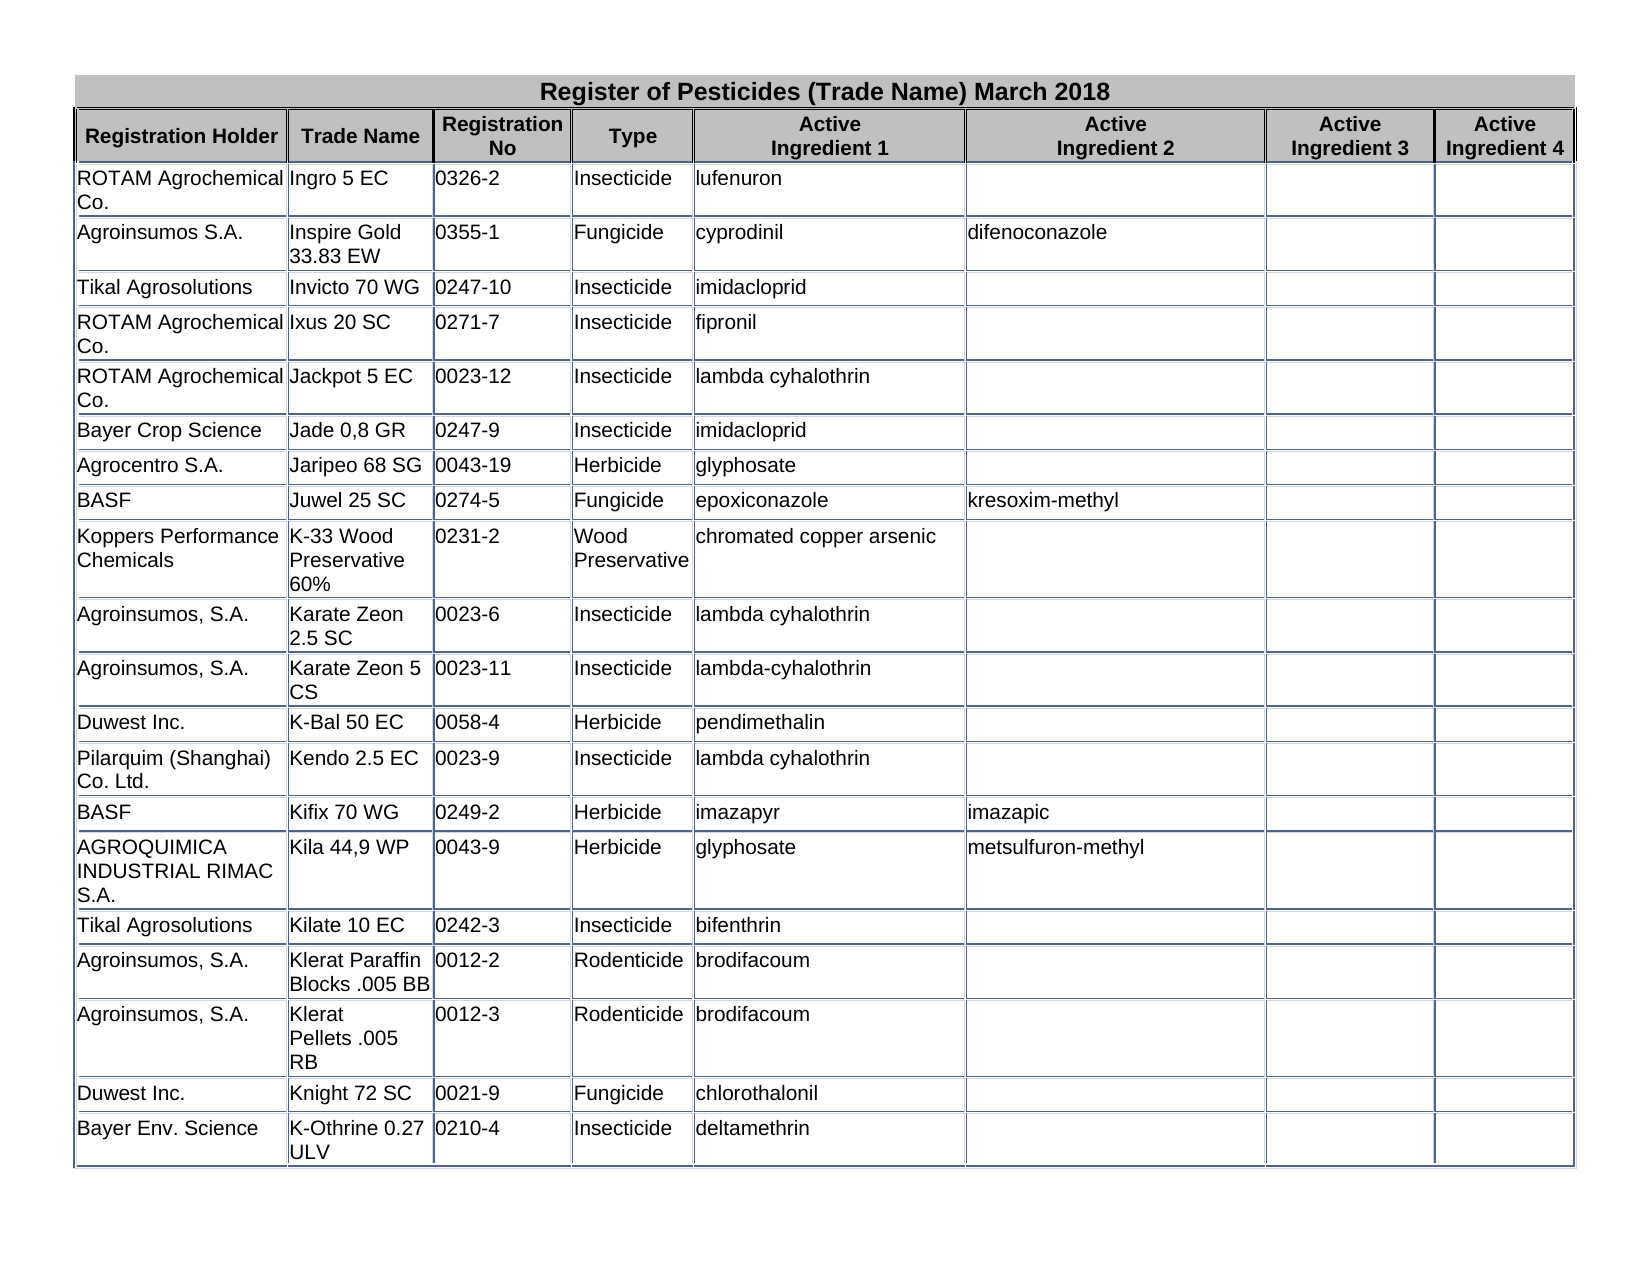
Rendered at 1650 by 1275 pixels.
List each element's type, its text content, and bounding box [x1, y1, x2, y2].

table_cell [967, 1001, 1264, 1076]
table_cell deltamethrin [694, 1114, 966, 1165]
table_cell 0242-3 [435, 912, 570, 943]
table_cell Agroinsumos, S.A. [77, 651, 286, 705]
table_cell [1436, 908, 1574, 943]
table_cell Invicto 70 WG [289, 273, 432, 305]
table_cell Fungicide [573, 487, 692, 519]
table_cell lambda cyhalothrin [695, 600, 964, 651]
table_cell [1267, 655, 1433, 705]
table_cell difenoconazole [967, 219, 1264, 270]
table_cell [967, 744, 1264, 795]
table_cell [1267, 417, 1433, 448]
table_cell [1436, 449, 1574, 483]
table_cell Active Ingredient 4 [1434, 107, 1575, 161]
table_cell [967, 1079, 1264, 1111]
table_cell 0023-12 [435, 363, 570, 413]
table_cell Fungicide [573, 1079, 692, 1111]
table_cell [1267, 947, 1433, 997]
table_cell [967, 912, 1264, 943]
table_cell [967, 363, 1264, 413]
table_cell [1436, 484, 1574, 519]
table_cell Rodenticide [573, 1001, 692, 1076]
table_cell Kifix 70 WG [289, 798, 432, 830]
table_cell Karate Zeon 5 CS [289, 655, 432, 705]
table_cell [1434, 741, 1575, 795]
table_cell [1267, 1079, 1433, 1111]
table_cell lambda cyhalothrin [695, 744, 964, 795]
table_cell 0247-10 [435, 273, 570, 305]
table_cell [1267, 912, 1433, 943]
table_cell [1267, 744, 1433, 795]
table_cell Insecticide [573, 655, 692, 705]
table_cell AGROQUIMICA INDUSTRIAL RIMAC S.A. [77, 830, 286, 908]
table_cell Insecticide [572, 1114, 694, 1165]
table_cell Klerat Pellets .005 RB [289, 1001, 432, 1076]
table_cell Bayer Env. Science [75, 1111, 288, 1165]
table_cell [1434, 597, 1575, 651]
table_cell [1434, 1076, 1575, 1111]
table_cell [1267, 709, 1433, 741]
table_cell metsulfuron-methyl [967, 833, 1264, 908]
table_cell fipronil [695, 308, 964, 359]
table_cell 0023-6 [435, 600, 570, 651]
table_cell Active Ingredient 2 [967, 110, 1264, 161]
table_cell [1267, 798, 1433, 830]
table_cell Active Ingredient 1 [695, 110, 964, 161]
table_cell Herbicide [573, 709, 692, 741]
table_cell BASF [75, 795, 288, 830]
table_cell 0012-3 [435, 1001, 570, 1076]
table_cell [1436, 943, 1574, 997]
table_cell imidacloprid [695, 417, 964, 448]
table_cell 0021-9 [435, 1079, 570, 1111]
table_cell Herbicide [573, 452, 692, 483]
table_cell 0274-5 [435, 487, 570, 519]
table_cell [1267, 273, 1433, 305]
table_cell Agroinsumos S.A. [77, 215, 286, 270]
table_cell Fungicide [573, 219, 692, 270]
table_cell Herbicide [573, 798, 692, 830]
table_cell [1436, 998, 1574, 1076]
table_cell Type [573, 110, 692, 161]
table_cell [1436, 215, 1574, 270]
table_cell 0012-2 [435, 947, 570, 997]
table_cell [1434, 270, 1575, 305]
table_cell brodifacoum [695, 1001, 964, 1076]
table_cell Kila 44,9 WP [289, 833, 432, 908]
table_cell Tikal Agrosolutions [77, 908, 286, 943]
table_cell Trade Name [289, 110, 432, 161]
table_cell Knight 72 SC [289, 1079, 432, 1111]
table_cell Insecticide [573, 308, 692, 359]
table_cell 0326-2 [435, 165, 570, 215]
table_cell [967, 655, 1264, 705]
table_cell Insecticide [573, 363, 692, 413]
table_cell epoxiconazole [695, 487, 964, 519]
table_cell [967, 947, 1264, 997]
table_cell [1266, 1114, 1434, 1165]
table_cell chlorothalonil [695, 1079, 964, 1111]
table_cell [1267, 308, 1433, 359]
table_cell imazapyr [695, 798, 964, 830]
table_cell [1267, 219, 1433, 270]
table_cell 0058-4 [435, 709, 570, 741]
table_cell Juwel 25 SC [289, 487, 432, 519]
table_cell Agroinsumos, S.A. [77, 943, 286, 997]
table_cell Insecticide [573, 912, 692, 943]
table_cell ROTAM Agrochemical Co. [77, 161, 286, 215]
table_cell 0210-4 [433, 1114, 572, 1165]
table_cell [1267, 1001, 1433, 1076]
table_cell Jade 0,8 GR [289, 417, 432, 448]
table_cell Insecticide [573, 165, 692, 215]
table_cell lufenuron [695, 165, 964, 215]
table_cell imazapic [967, 798, 1264, 830]
table_cell [1267, 522, 1433, 597]
table_cell Registration No [435, 110, 570, 161]
table_cell 0023-11 [435, 655, 570, 705]
table_cell Insecticide [573, 600, 692, 651]
table_cell brodifacoum [695, 947, 964, 997]
table_cell [1267, 600, 1433, 651]
table_header Register of Pesticides (Trade Name) March 2018 [75, 75, 1575, 107]
table_cell kresoxim-methyl [967, 487, 1264, 519]
table_cell Rodenticide [573, 947, 692, 997]
table_cell 0355-1 [435, 219, 570, 270]
table_cell K-33 Wood Preservative 60% [289, 522, 432, 597]
table_cell [966, 1114, 1266, 1165]
table_cell Herbicide [573, 833, 692, 908]
table_cell Insecticide [573, 417, 692, 448]
table_cell [967, 165, 1264, 215]
table_cell [967, 709, 1264, 741]
table_cell Tikal Agrosolutions [75, 270, 288, 305]
table_cell [967, 522, 1264, 597]
table_cell pendimethalin [695, 709, 964, 741]
table_cell [1267, 487, 1433, 519]
table_cell glyphosate [695, 833, 964, 908]
table_cell Ixus 20 SC [289, 308, 432, 359]
table_cell [1436, 161, 1574, 215]
table_cell [967, 273, 1264, 305]
table_cell imidacloprid [695, 273, 964, 305]
table_cell Jaripeo 68 SG [289, 452, 432, 483]
table_cell 0271-7 [435, 308, 570, 359]
table_cell K-Bal 50 EC [289, 709, 432, 741]
table_cell [1434, 519, 1575, 597]
table_cell [1267, 165, 1433, 215]
table_cell [1436, 651, 1574, 705]
table_cell chromated copper arsenic [695, 522, 964, 597]
table_cell Koppers Performance Chemicals [75, 519, 288, 597]
table_cell [967, 600, 1264, 651]
table_cell Active Ingredient 3 [1267, 110, 1433, 161]
table_cell ROTAM Agrochemical Co. [75, 305, 288, 359]
table_cell Pilarquim (Shanghai) Co. Ltd. [75, 741, 288, 795]
table_cell 0043-9 [435, 833, 570, 908]
table_cell bifenthrin [695, 912, 964, 943]
table_cell [1436, 705, 1574, 741]
table_cell [1436, 359, 1574, 413]
table_cell Karate Zeon 2.5 SC [289, 600, 432, 651]
table_cell [1267, 833, 1433, 908]
table_cell [1267, 452, 1433, 483]
table_cell Insecticide [573, 273, 692, 305]
table_cell Wood Preservative [573, 522, 692, 597]
table_cell [1436, 830, 1573, 908]
table_cell Registration Holder [75, 107, 288, 161]
table_cell lambda-cyhalothrin [695, 655, 964, 705]
table_cell [1434, 795, 1575, 830]
table_cell [967, 308, 1264, 359]
table_cell 0043-19 [435, 452, 570, 483]
table_cell lambda cyhalothrin [695, 363, 964, 413]
table_cell Duwest Inc. [75, 1076, 288, 1111]
table_cell Agrocentro S.A. [77, 449, 286, 483]
table_cell [1434, 1111, 1575, 1165]
table_cell [967, 417, 1264, 448]
table_cell Duwest Inc. [77, 705, 286, 741]
table_cell Agroinsumos, S.A. [75, 597, 288, 651]
table_cell Agroinsumos, S.A. [77, 998, 286, 1076]
table_cell Klerat Paraffin Blocks .005 BB [289, 947, 432, 997]
table_cell 0249-2 [435, 798, 570, 830]
table_cell [1434, 305, 1575, 359]
table_cell [1436, 413, 1574, 448]
table_cell Jackpot 5 EC [289, 363, 432, 413]
table_cell Inspire Gold 33.83 EW [289, 219, 432, 270]
table_cell ROTAM Agrochemical Co. [77, 359, 286, 413]
table_cell cyprodinil [695, 219, 964, 270]
table_cell [967, 452, 1264, 483]
table_cell 0247-9 [435, 417, 570, 448]
table_cell 0231-2 [435, 522, 570, 597]
table_cell glyphosate [695, 452, 964, 483]
table_cell [1267, 363, 1433, 413]
table_cell Kilate 10 EC [289, 912, 432, 943]
table_cell Bayer Crop Science [77, 413, 286, 448]
table_cell K-Othrine 0.27 ULV [288, 1114, 433, 1165]
table_cell Kendo 2.5 EC [289, 744, 432, 795]
table_cell Insecticide [573, 744, 692, 795]
table_cell Ingro 5 EC [289, 165, 432, 215]
table_cell 0023-9 [435, 744, 570, 795]
table_cell BASF [77, 484, 286, 519]
